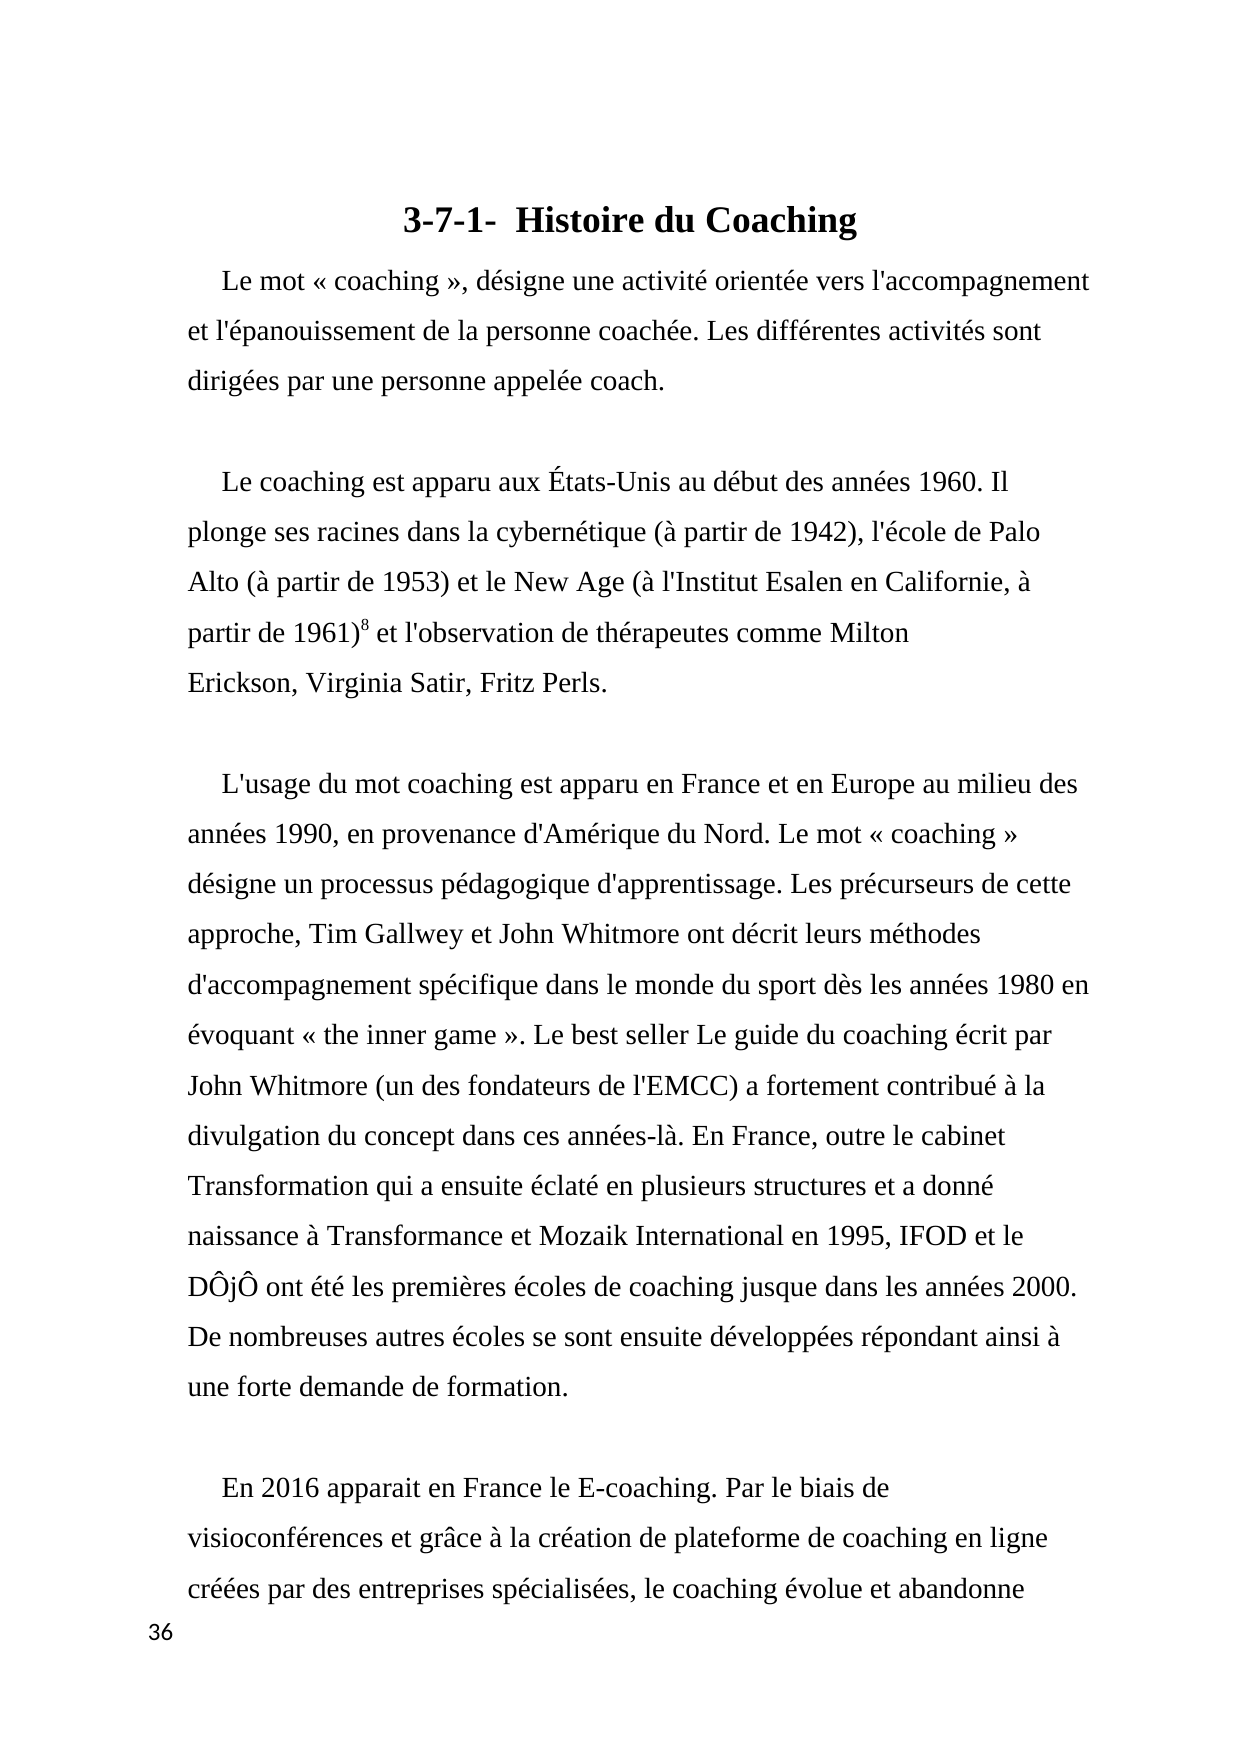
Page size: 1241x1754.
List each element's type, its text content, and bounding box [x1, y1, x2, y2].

list L'usage du mot coaching est apparu en France et en Europe au milieu des années 1990, en provenance d'Amérique du Nord. Le mot « coaching » désigne un processus pédagogique d'apprentissage. Les précurseurs de cette approche, Tim Gallwey et John Whitmore ont décrit leurs méthodes d'accompagnement spécifique dans le monde du sport dès les années 1980 en évoquant « the inner game ». Le best seller Le guide du coaching écrit par John Whitmore (un des fondateurs de l'EMCC) a fortement contribué à la divulgation du concept dans ces années-là. En France, outre le cabinet Transformation qui a ensuite éclaté en plusieurs structures et a donné naissance à Transformance et Mozaik International en 1995, IFOD et le DÔjÔ ont été les premières écoles de coaching jusque dans les années 2000. De nombreuses autres écoles se sont ensuite développées répondant ainsi à une forte demande de formation. [187, 766, 1093, 1403]
list Le coaching est apparu aux États-Unis au début des années 1960. Il plonge ses racines dans la cybernétique (à partir de 1942), l'école de Palo Alto (à partir de 1953) et le New Age (à l'Institut Esalen en Californie, à partir de 1961)8 et l'observation de thérapeutes comme Milton Erickson, Virginia Satir, Fritz Perls. [187, 464, 1093, 699]
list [187, 1470, 1093, 1604]
list Le mot « coaching », désigne une activité orientée vers l'accompagnement et l'épanouissement de la personne coachée. Les différentes activités sont dirigées par une personne appelée coach. [187, 263, 1093, 397]
list 3-7-1- Histoire du Coaching [187, 198, 1093, 241]
